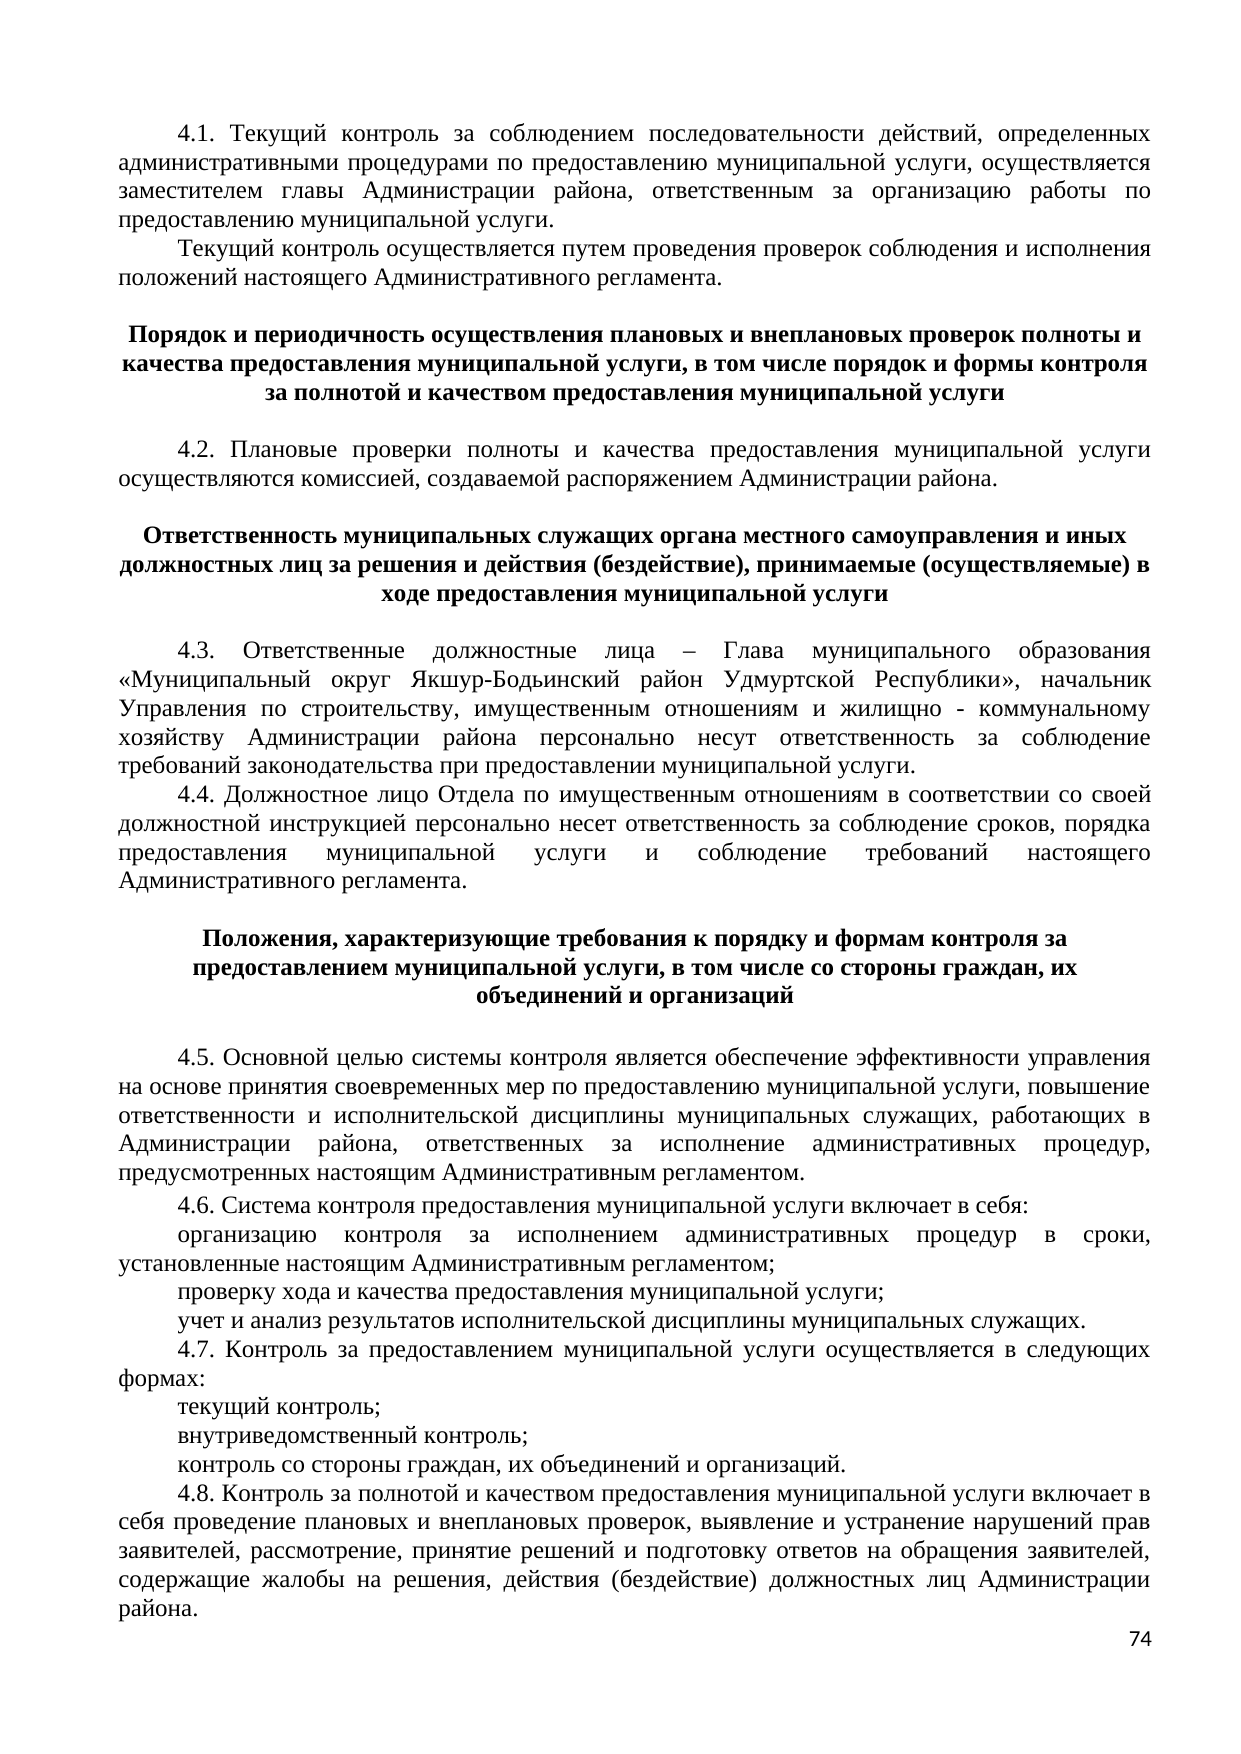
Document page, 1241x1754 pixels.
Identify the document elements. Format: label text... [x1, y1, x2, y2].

text Положения, характеризующие требования к порядку и формам контроля за предоставлением муниципальной услуги, в том числе со стороны граждан, их объединений и организаций [118, 923, 1152, 1009]
text Текущий контроль осуществляется путем проведения проверок соблюдения и исполнения положений настоящего Административного регламента. [118, 233, 1152, 291]
text 4.3. Ответственные должностные лица – Глава муниципального образования «Муниципальный округ Якшур-Бодьинский район Удмуртской Республики», начальник Управления по строительству, имущественным отношениям и жилищно - коммунальному хозяйству Администрации района персонально несут ответственность за соблюдение требований законодательства при предоставлении муниципальной услуги. [118, 636, 1152, 779]
text 4.4. Должностное лицо Отдела по имущественным отношениям в соответствии со своей должностной инструкцией персонально несет ответственность за соблюдение сроков, порядка предоставления муниципальной услуги и соблюдение требований настоящего Административного регламента. [118, 779, 1152, 894]
text текущий контроль; [118, 1391, 1152, 1420]
text проверку хода и качества предоставления муниципальной услуги; [118, 1276, 1152, 1305]
text контроль со стороны граждан, их объединений и организаций. [118, 1449, 1152, 1478]
text Ответственность муниципальных служащих органа местного самоуправления и иных должностных лиц за решения и действия (бездействие), принимаемые (осуществляемые) в ходе предоставления муниципальной услуги [118, 521, 1152, 607]
text организацию контроля за исполнением административных процедур в сроки, установленные настоящим Административным регламентом; [118, 1219, 1152, 1276]
text 4.6. Система контроля предоставления муниципальной услуги включает в себя: [118, 1190, 1152, 1219]
text 4.5. Основной целью системы контроля является обеспечение эффективности управления на основе принятия своевременных мер по предоставлению муниципальной услуги, повышение ответственности и исполнительской дисциплины муниципальных служащих, работающих в Администрации района, ответственных за исполнение административных процедур, предусмотренных настоящим Административным регламентом. [118, 1042, 1152, 1186]
text 4.8. Контроль за полнотой и качеством предоставления муниципальной услуги включает в себя проведение плановых и внеплановых проверок, выявление и устранение нарушений прав заявителей, рассмотрение, принятие решений и подготовку ответов на обращения заявителей, содержащие жалобы на решения, действия (бездействие) должностных лиц Администрации района. [118, 1478, 1152, 1621]
text внутриведомственный контроль; [118, 1420, 1152, 1449]
text 4.1. Текущий контроль за соблюдением последовательности действий, определенных административными процедурами по предоставлению муниципальной услуги, осуществляется заместителем главы Администрации района, ответственным за организацию работы по предоставлению муниципальной услуги. [118, 118, 1152, 233]
text 4.7. Контроль за предоставлением муниципальной услуги осуществляется в следующих формах: [118, 1334, 1152, 1391]
text 4.2. Плановые проверки полноты и качества предоставления муниципальной услуги осуществляются комиссией, создаваемой распоряжением Администрации района. [118, 434, 1152, 492]
text учет и анализ результатов исполнительской дисциплины муниципальных служащих. [118, 1305, 1152, 1334]
text Порядок и периодичность осуществления плановых и внеплановых проверок полноты и качества предоставления муниципальной услуги, в том числе порядок и формы контроля за полнотой и качеством предоставления муниципальной услуги [118, 319, 1152, 406]
